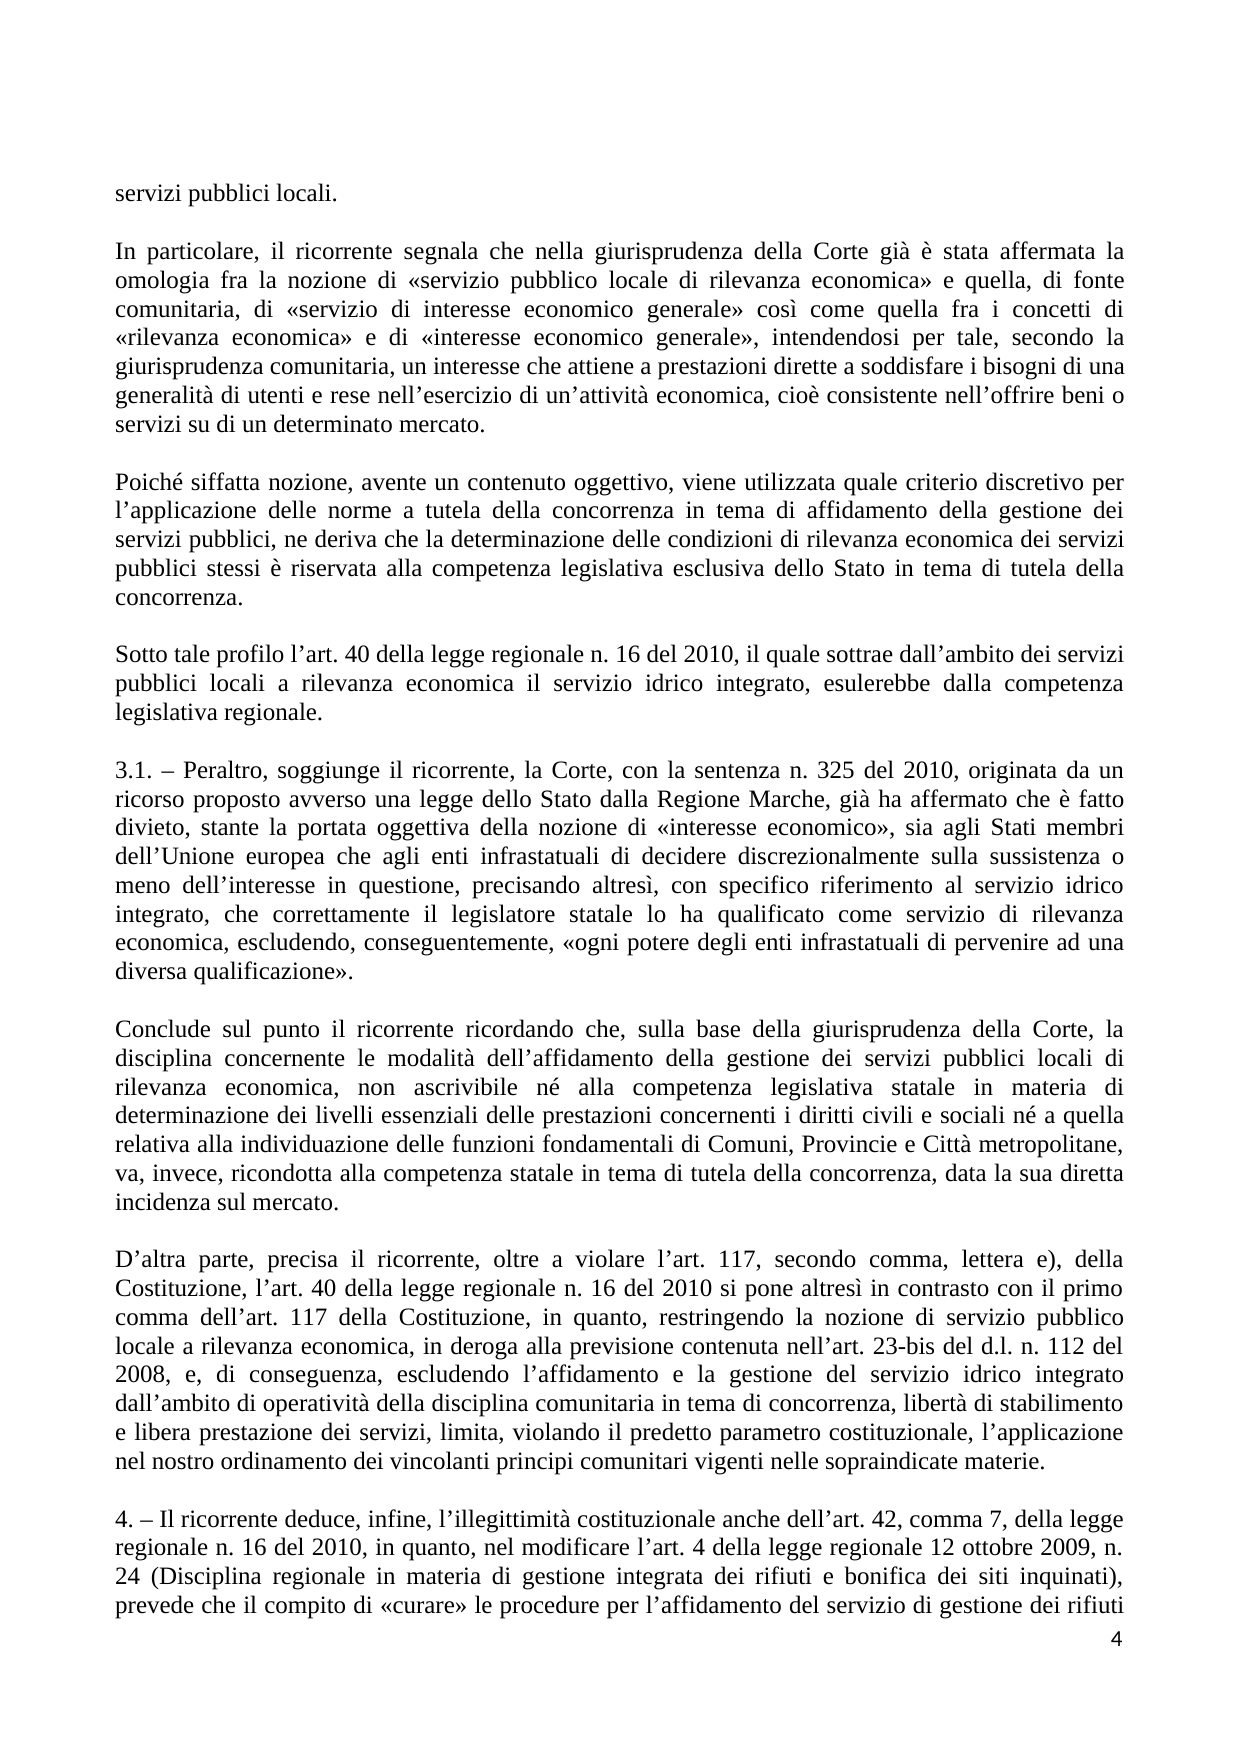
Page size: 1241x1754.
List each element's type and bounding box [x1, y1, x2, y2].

table_header [114, 148, 1127, 1620]
